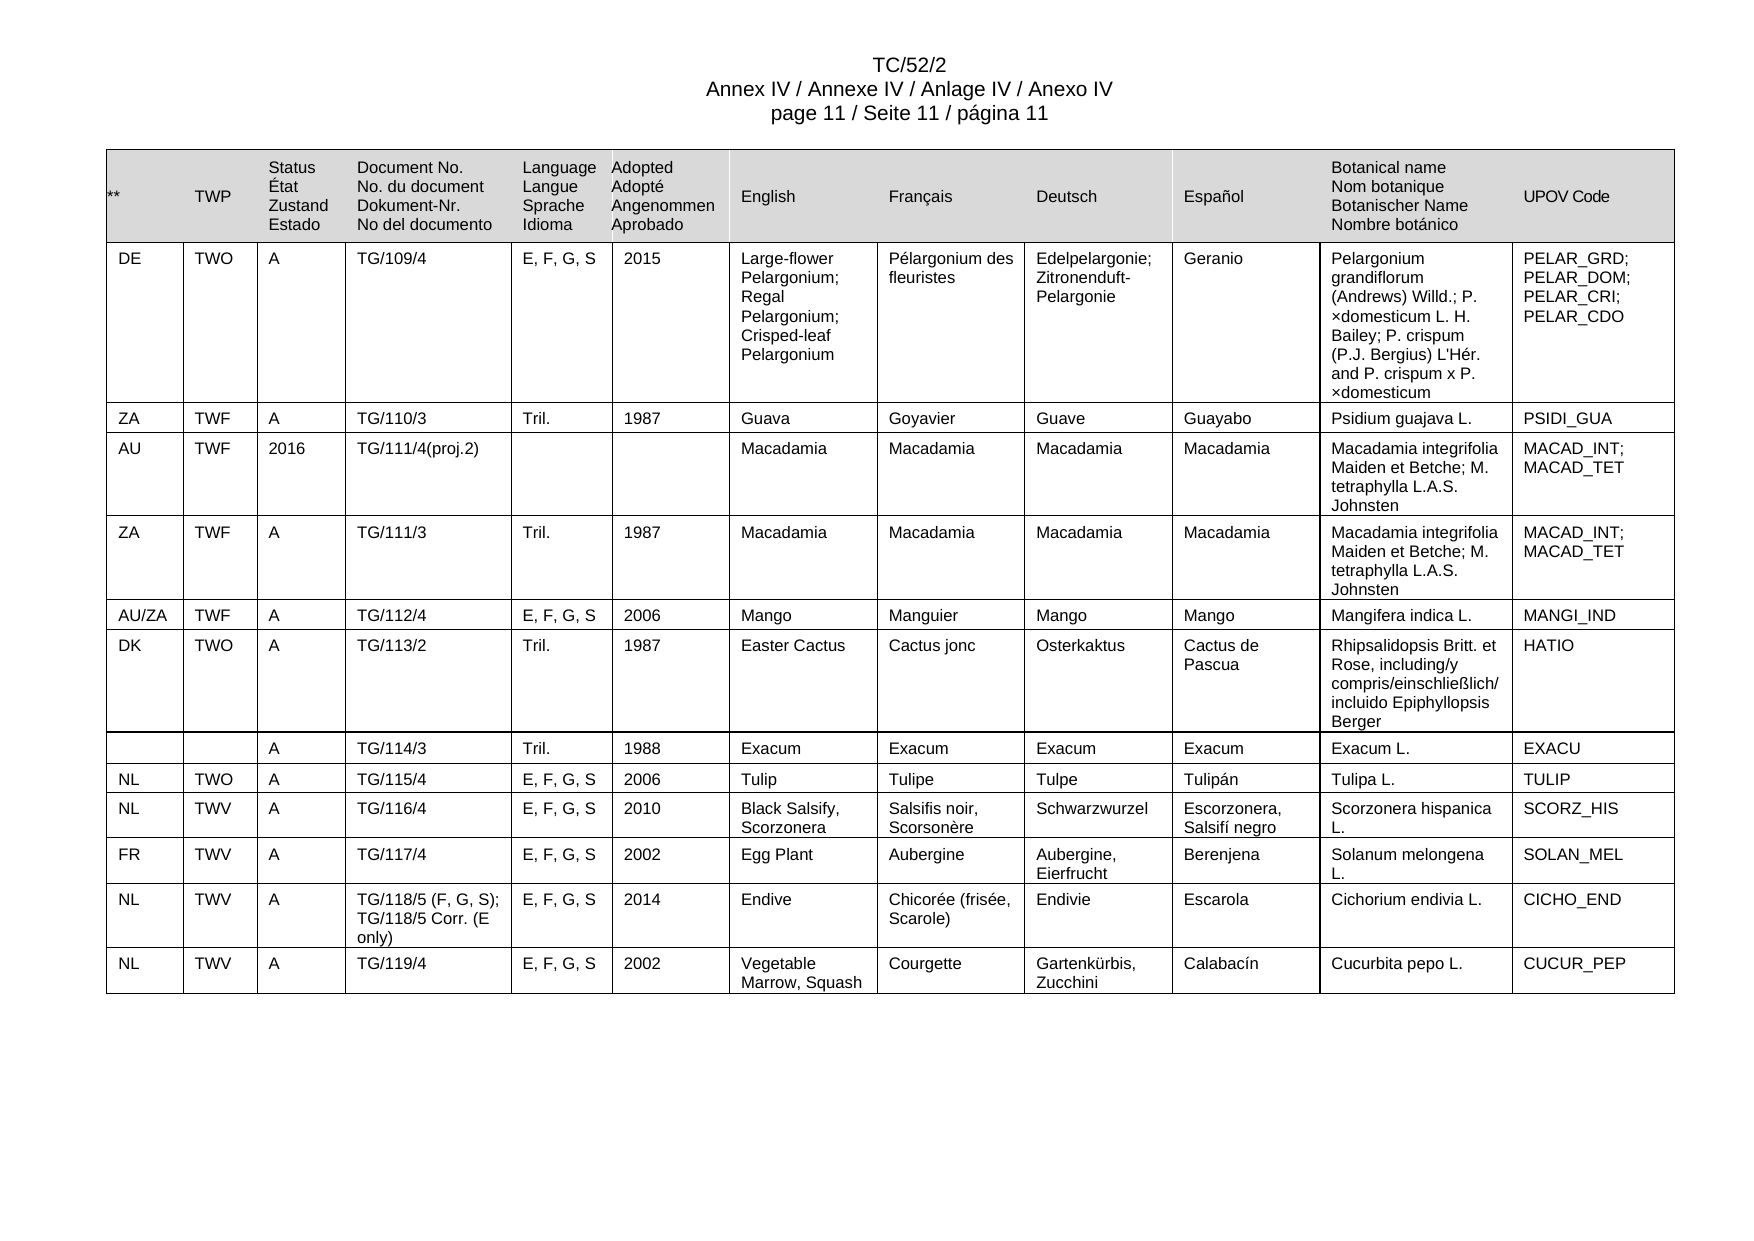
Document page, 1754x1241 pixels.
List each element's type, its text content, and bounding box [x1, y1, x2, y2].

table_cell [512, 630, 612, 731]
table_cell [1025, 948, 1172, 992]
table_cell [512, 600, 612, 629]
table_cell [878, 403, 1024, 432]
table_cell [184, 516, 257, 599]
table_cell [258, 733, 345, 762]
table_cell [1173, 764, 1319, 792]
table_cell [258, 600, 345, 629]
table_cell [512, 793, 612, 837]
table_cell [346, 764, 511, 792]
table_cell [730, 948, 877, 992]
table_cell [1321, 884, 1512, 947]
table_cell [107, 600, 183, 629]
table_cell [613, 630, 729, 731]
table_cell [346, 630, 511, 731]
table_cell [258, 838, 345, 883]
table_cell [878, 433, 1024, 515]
table_header ** [107, 150, 183, 242]
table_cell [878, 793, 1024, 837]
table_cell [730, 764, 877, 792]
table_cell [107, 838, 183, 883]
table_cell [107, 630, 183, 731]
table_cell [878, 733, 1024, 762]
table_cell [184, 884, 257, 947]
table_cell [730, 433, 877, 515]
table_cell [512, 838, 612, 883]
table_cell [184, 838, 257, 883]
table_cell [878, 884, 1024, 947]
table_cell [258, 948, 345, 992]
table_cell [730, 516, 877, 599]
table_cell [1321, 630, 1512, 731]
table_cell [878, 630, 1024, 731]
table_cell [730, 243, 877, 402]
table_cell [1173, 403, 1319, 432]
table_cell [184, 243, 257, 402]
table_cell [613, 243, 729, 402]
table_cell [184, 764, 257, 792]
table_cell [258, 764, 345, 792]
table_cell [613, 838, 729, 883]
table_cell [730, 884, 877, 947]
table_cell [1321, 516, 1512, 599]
table_header Español [1173, 150, 1320, 242]
table_header English [730, 150, 877, 242]
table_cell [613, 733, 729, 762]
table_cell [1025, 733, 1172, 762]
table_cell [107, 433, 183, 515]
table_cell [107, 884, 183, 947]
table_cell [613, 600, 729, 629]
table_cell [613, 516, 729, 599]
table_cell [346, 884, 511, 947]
table_header Language Langue Sprache Idioma [511, 150, 612, 242]
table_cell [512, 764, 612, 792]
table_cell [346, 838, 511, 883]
table_header Botanical name Nom botanique Botanischer Name Nombre botánico [1320, 150, 1512, 242]
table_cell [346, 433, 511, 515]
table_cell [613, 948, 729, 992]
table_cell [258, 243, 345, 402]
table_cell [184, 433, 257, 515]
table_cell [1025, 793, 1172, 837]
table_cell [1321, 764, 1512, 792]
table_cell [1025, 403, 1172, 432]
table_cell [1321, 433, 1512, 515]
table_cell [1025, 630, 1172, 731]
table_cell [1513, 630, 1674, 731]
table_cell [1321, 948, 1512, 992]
table_header Deutsch [1025, 150, 1172, 242]
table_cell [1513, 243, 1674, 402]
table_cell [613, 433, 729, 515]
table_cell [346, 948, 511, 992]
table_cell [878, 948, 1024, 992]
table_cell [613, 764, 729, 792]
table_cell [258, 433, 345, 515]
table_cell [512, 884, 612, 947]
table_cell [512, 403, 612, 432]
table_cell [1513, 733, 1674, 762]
table_header Adopted Adopté Angenommen Aprobado [613, 150, 729, 242]
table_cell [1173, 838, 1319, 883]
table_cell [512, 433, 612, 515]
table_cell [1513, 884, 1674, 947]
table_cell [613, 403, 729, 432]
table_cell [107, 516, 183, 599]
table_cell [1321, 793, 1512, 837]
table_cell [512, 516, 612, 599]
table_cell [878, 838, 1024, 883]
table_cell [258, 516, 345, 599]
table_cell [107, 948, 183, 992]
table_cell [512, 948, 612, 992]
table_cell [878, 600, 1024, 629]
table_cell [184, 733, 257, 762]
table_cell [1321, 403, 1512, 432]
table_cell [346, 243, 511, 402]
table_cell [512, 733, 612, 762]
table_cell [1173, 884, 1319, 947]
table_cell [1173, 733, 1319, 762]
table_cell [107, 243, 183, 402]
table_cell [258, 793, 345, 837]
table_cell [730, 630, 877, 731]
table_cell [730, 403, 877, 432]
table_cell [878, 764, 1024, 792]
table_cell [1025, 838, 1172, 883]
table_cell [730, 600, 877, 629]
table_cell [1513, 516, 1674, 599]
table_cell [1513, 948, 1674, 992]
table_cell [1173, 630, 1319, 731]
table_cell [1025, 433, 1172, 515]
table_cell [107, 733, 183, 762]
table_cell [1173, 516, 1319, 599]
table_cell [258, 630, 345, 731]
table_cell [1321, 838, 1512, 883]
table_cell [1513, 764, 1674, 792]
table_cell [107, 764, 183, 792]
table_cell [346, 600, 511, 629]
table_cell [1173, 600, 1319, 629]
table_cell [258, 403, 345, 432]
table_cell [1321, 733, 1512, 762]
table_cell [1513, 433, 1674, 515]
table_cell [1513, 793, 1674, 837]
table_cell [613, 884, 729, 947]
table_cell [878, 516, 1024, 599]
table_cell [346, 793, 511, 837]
table_header Status État Zustand Estado [257, 150, 346, 242]
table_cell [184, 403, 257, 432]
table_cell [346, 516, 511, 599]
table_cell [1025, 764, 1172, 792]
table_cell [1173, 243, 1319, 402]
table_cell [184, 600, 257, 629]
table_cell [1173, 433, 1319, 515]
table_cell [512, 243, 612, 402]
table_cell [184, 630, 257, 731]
table_header Document No. No. du document Dokument-Nr. No del documento [346, 150, 511, 242]
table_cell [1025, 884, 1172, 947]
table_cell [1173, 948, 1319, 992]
table_header UPOV Code [1512, 150, 1674, 242]
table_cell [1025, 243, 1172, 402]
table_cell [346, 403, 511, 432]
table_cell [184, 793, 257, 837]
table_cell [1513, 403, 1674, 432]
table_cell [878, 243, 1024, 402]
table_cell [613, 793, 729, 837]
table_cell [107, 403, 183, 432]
table_header Français [877, 150, 1025, 242]
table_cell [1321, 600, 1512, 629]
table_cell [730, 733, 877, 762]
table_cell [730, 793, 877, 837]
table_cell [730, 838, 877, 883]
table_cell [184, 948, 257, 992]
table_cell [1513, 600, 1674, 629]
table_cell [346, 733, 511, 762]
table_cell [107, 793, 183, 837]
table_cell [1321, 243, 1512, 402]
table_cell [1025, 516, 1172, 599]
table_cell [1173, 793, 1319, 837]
table_header TWP [183, 150, 257, 242]
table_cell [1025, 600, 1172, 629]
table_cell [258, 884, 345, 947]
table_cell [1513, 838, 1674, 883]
